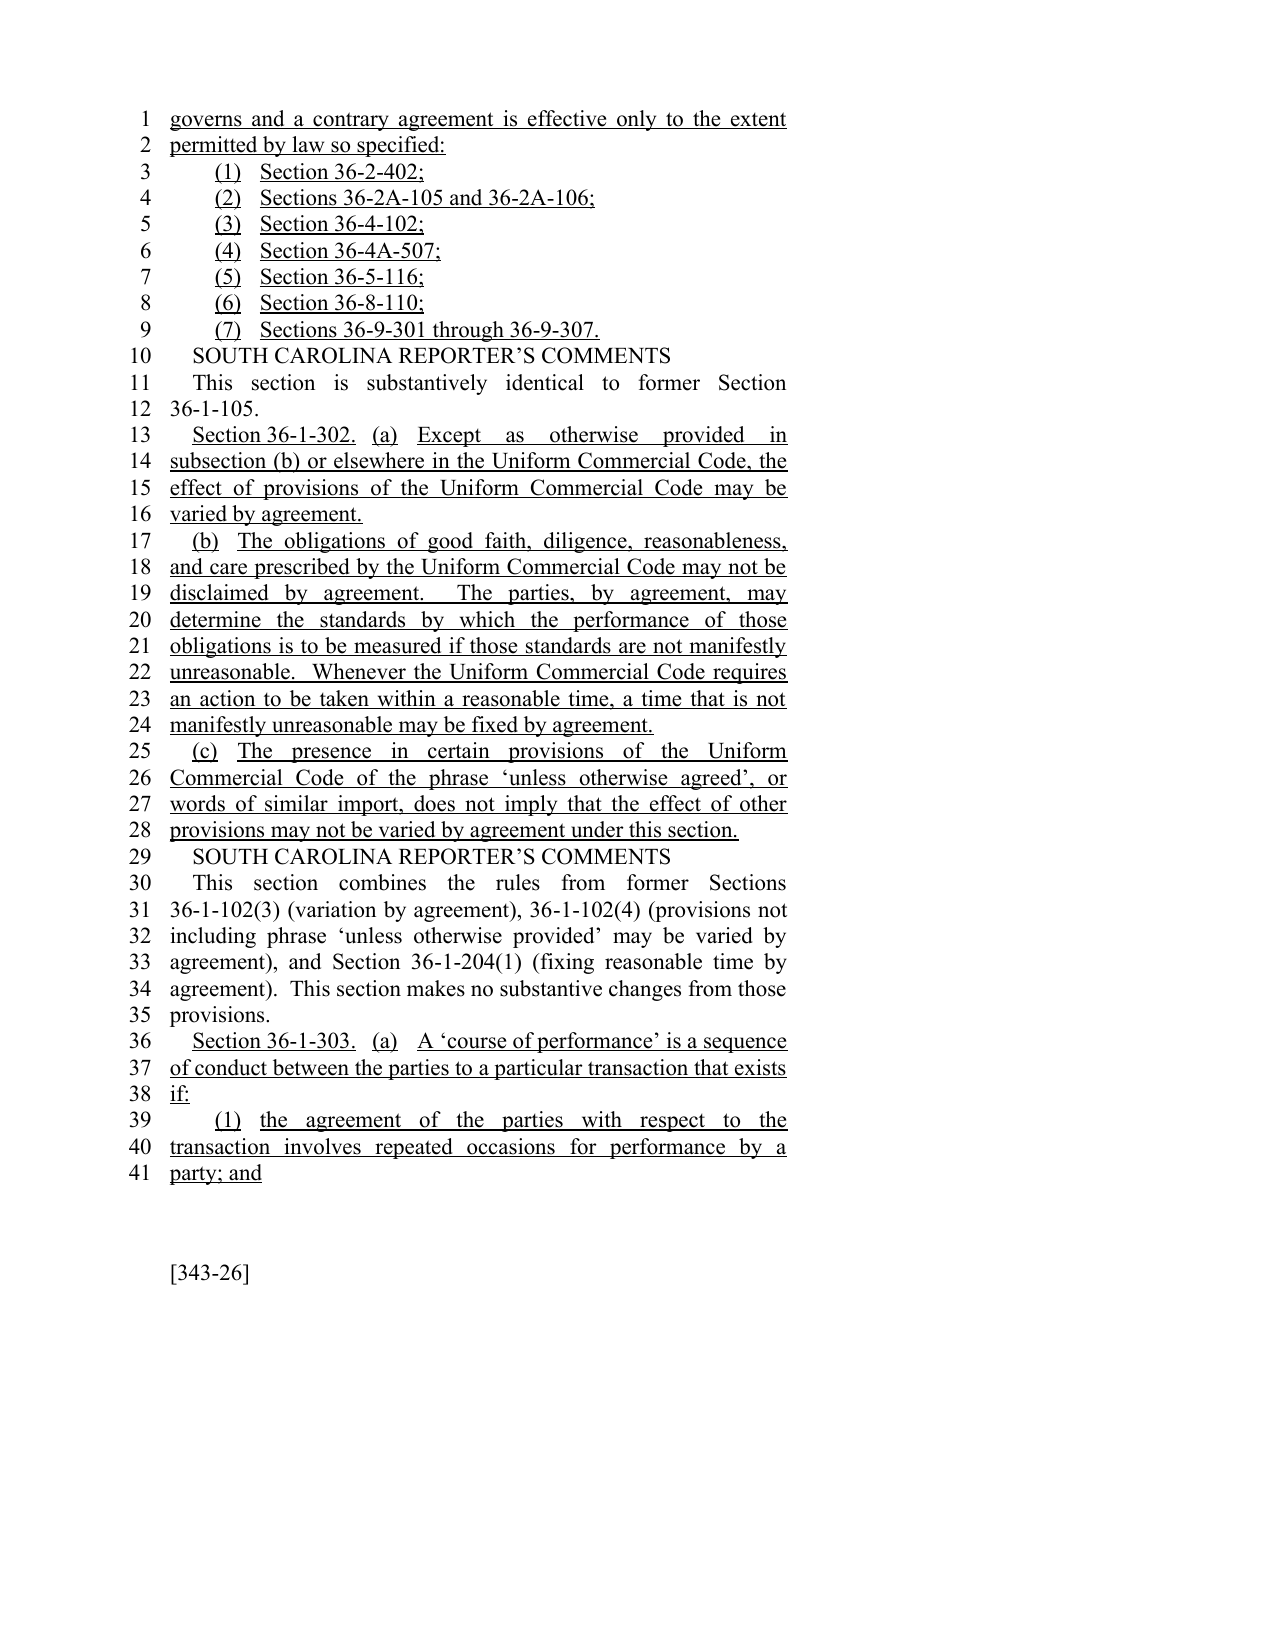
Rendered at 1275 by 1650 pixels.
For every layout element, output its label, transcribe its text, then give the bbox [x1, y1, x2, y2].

text This section combines the rules from former Sections 36-1-102(3) (variation by agreement), 36-1-102(4) (provisions not including phrase ‘unless otherwise provided’ may be varied by agreement), and Section 36-1-204(1) (fixing reasonable time by agreement). This section makes no substantive changes from those provisions. [169, 869, 787, 1027]
text (b) The obligations of good faith, diligence, reasonableness, and care prescribed by the Uniform Commercial Code may not be disclaimed by agreement. The parties, by agreement, may determine the standards by which the performance of those obligations is to be measured if those standards are not manifestly unreasonable. Whenever the Uniform Commercial Code requires an action to be taken within a reasonable time, a time that is not manifestly unreasonable may be fixed by agreement. [169, 527, 787, 576]
text (c) The presence in certain provisions of the Uniform Commercial Code of the phrase ‘unless otherwise agreed’, or words of similar import, does not imply that the effect of other provisions may not be varied by agreement under this section. [169, 737, 787, 787]
text This section is substantively identical to former Section 36-1-105. [169, 368, 787, 421]
text (2) Sections 36-2A-105 and 36-2A-106; [169, 184, 787, 210]
text (6) Section 36-8-110; [169, 289, 787, 316]
text Section 36-1-303. (a) A ‘course of performance’ is a sequence of conduct between the parties to a particular transaction that exists if: [169, 1027, 787, 1077]
text SOUTH CAROLINA REPORTER’S COMMENTS [169, 843, 787, 869]
text (3) Section 36-4-102; [169, 210, 787, 237]
text Section 36-1-302. (a) Except as otherwise provided in subsection (b) or elsewhere in the Uniform Commercial Code, the effect of provisions of the Uniform Commercial Code may be varied by agreement. [169, 471, 787, 497]
text (1) Section 36-2-402; [169, 158, 787, 184]
text (4) Section 36-4A-507; [169, 237, 787, 263]
text (1) the agreement of the parties with respect to the transaction involves repeated occasions for performance by a party; and [169, 1106, 787, 1156]
text (5) Section 36-5-116; [169, 263, 787, 289]
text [169, 105, 787, 128]
text (7) Sections 36-9-301 through 36-9-307. [169, 316, 787, 342]
text Section 36-1-302. (a) Except as otherwise provided in subsection (b) or elsewhere in the Uniform Commercial Code, the effect of provisions of the Uniform Commercial Code may be varied by agreement. [169, 498, 787, 527]
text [169, 129, 787, 158]
text Section 36-1-303. (a) A ‘course of performance’ is a sequence of conduct between the parties to a particular transaction that exists if: [169, 1078, 787, 1106]
text SOUTH CAROLINA REPORTER’S COMMENTS [169, 342, 787, 368]
text (c) The presence in certain provisions of the Uniform Commercial Code of the phrase ‘unless otherwise agreed’, or words of similar import, does not imply that the effect of other provisions may not be varied by agreement under this section. [169, 814, 787, 843]
text Section 36-1-302. (a) Except as otherwise provided in subsection (b) or elsewhere in the Uniform Commercial Code, the effect of provisions of the Uniform Commercial Code may be varied by agreement. [169, 421, 787, 470]
text (c) The presence in certain provisions of the Uniform Commercial Code of the phrase ‘unless otherwise agreed’, or words of similar import, does not imply that the effect of other provisions may not be varied by agreement under this section. [169, 788, 787, 813]
text (1) the agreement of the parties with respect to the transaction involves repeated occasions for performance by a party; and [169, 1157, 787, 1186]
